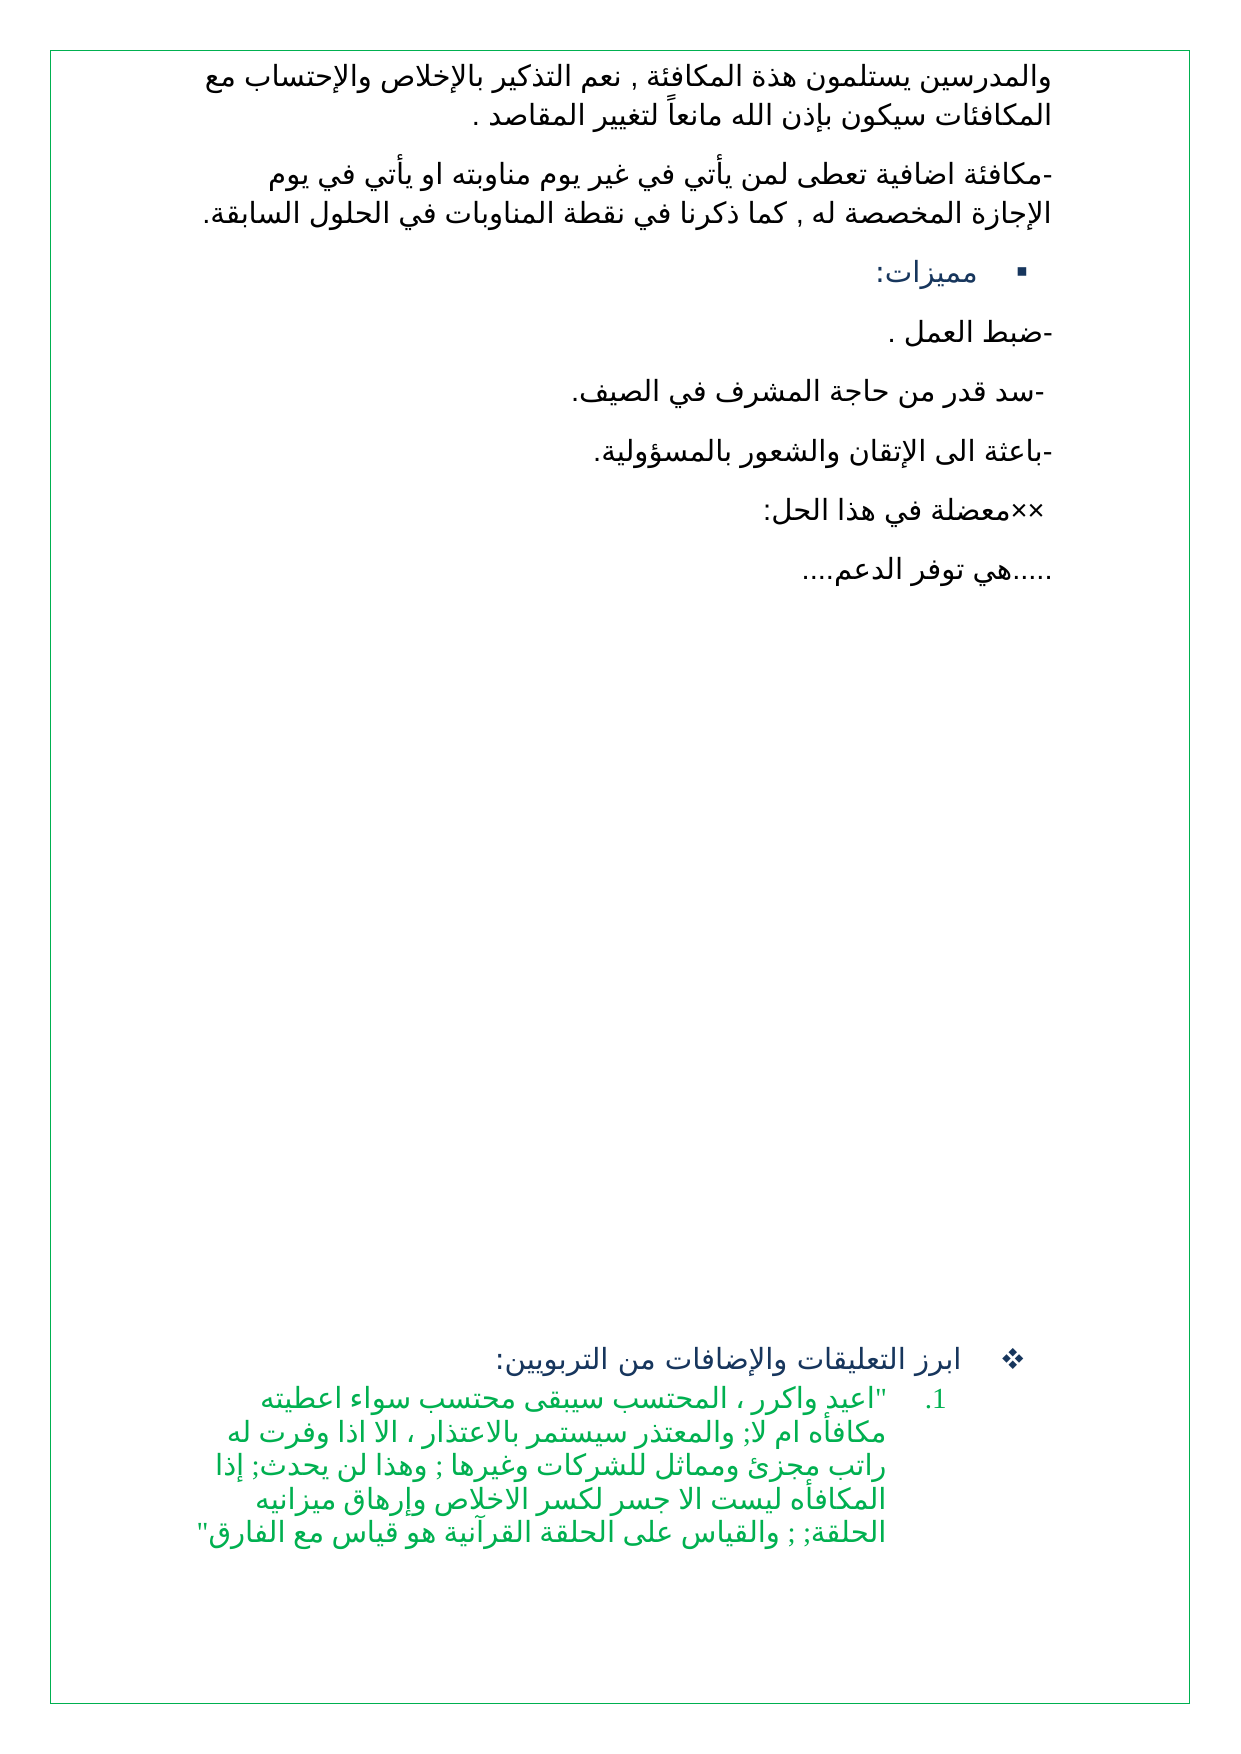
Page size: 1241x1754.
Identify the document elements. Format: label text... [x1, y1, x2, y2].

text -ضبط العمل . [187, 315, 1053, 348]
text .....هي توفر الدعم.... [187, 552, 1053, 586]
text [187, 59, 1053, 131]
text -سد قدر من حاجة المشرف في الصيف. [187, 374, 1053, 408]
text ××معضلة في هذا الحل: [187, 493, 1053, 526]
list ابرز التعليقات والإضافات من التربويين: [187, 1343, 999, 1377]
list مميزات: [187, 255, 1015, 289]
list "اعيد واكرر ، المحتسب سيبقى محتسب سواء اعطيته مكافأه ام لا; والمعتذر سيستمر بالاعتذار ، الا اذا وفرت له راتب مجزئ ومماثل للشركات وغيرها ; وهذا لن يحدث; إذا المكافأه ليست الا جسر لكسر الاخلاص وإرهاق ميزانيه الحلقة; ; والقياس على الحلقة القرآنية هو قياس مع الفارق" [187, 1381, 924, 1549]
text -باعثة الى الإتقان والشعور بالمسؤولية. [187, 433, 1053, 467]
text -مكافئة اضافية تعطى لمن يأتي في غير يوم مناوبته او يأتي في يوم الإجازة المخصصة له , كما ذكرنا في نقطة المناوبات في الحلول السابقة. [187, 157, 1053, 229]
